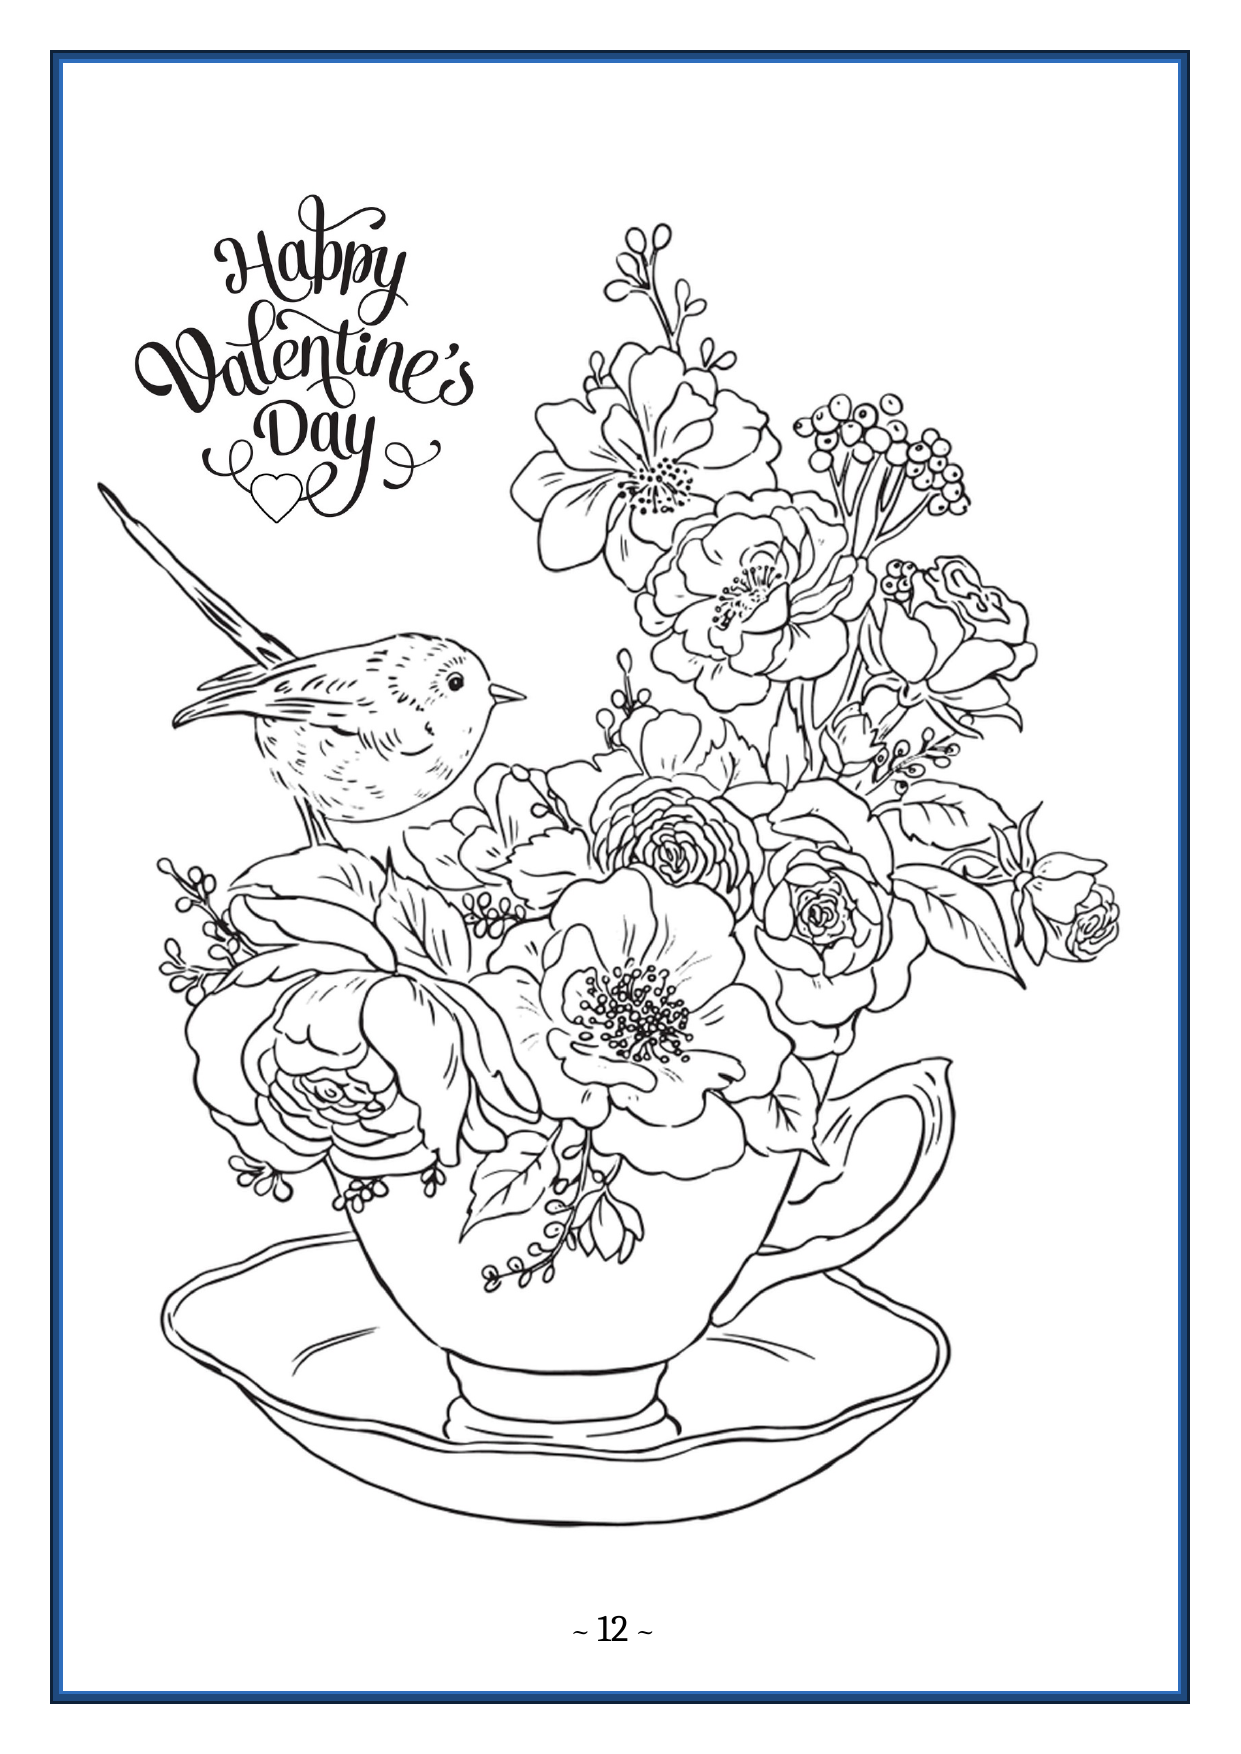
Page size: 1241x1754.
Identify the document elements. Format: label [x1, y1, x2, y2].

picture [97, 88, 1129, 1578]
